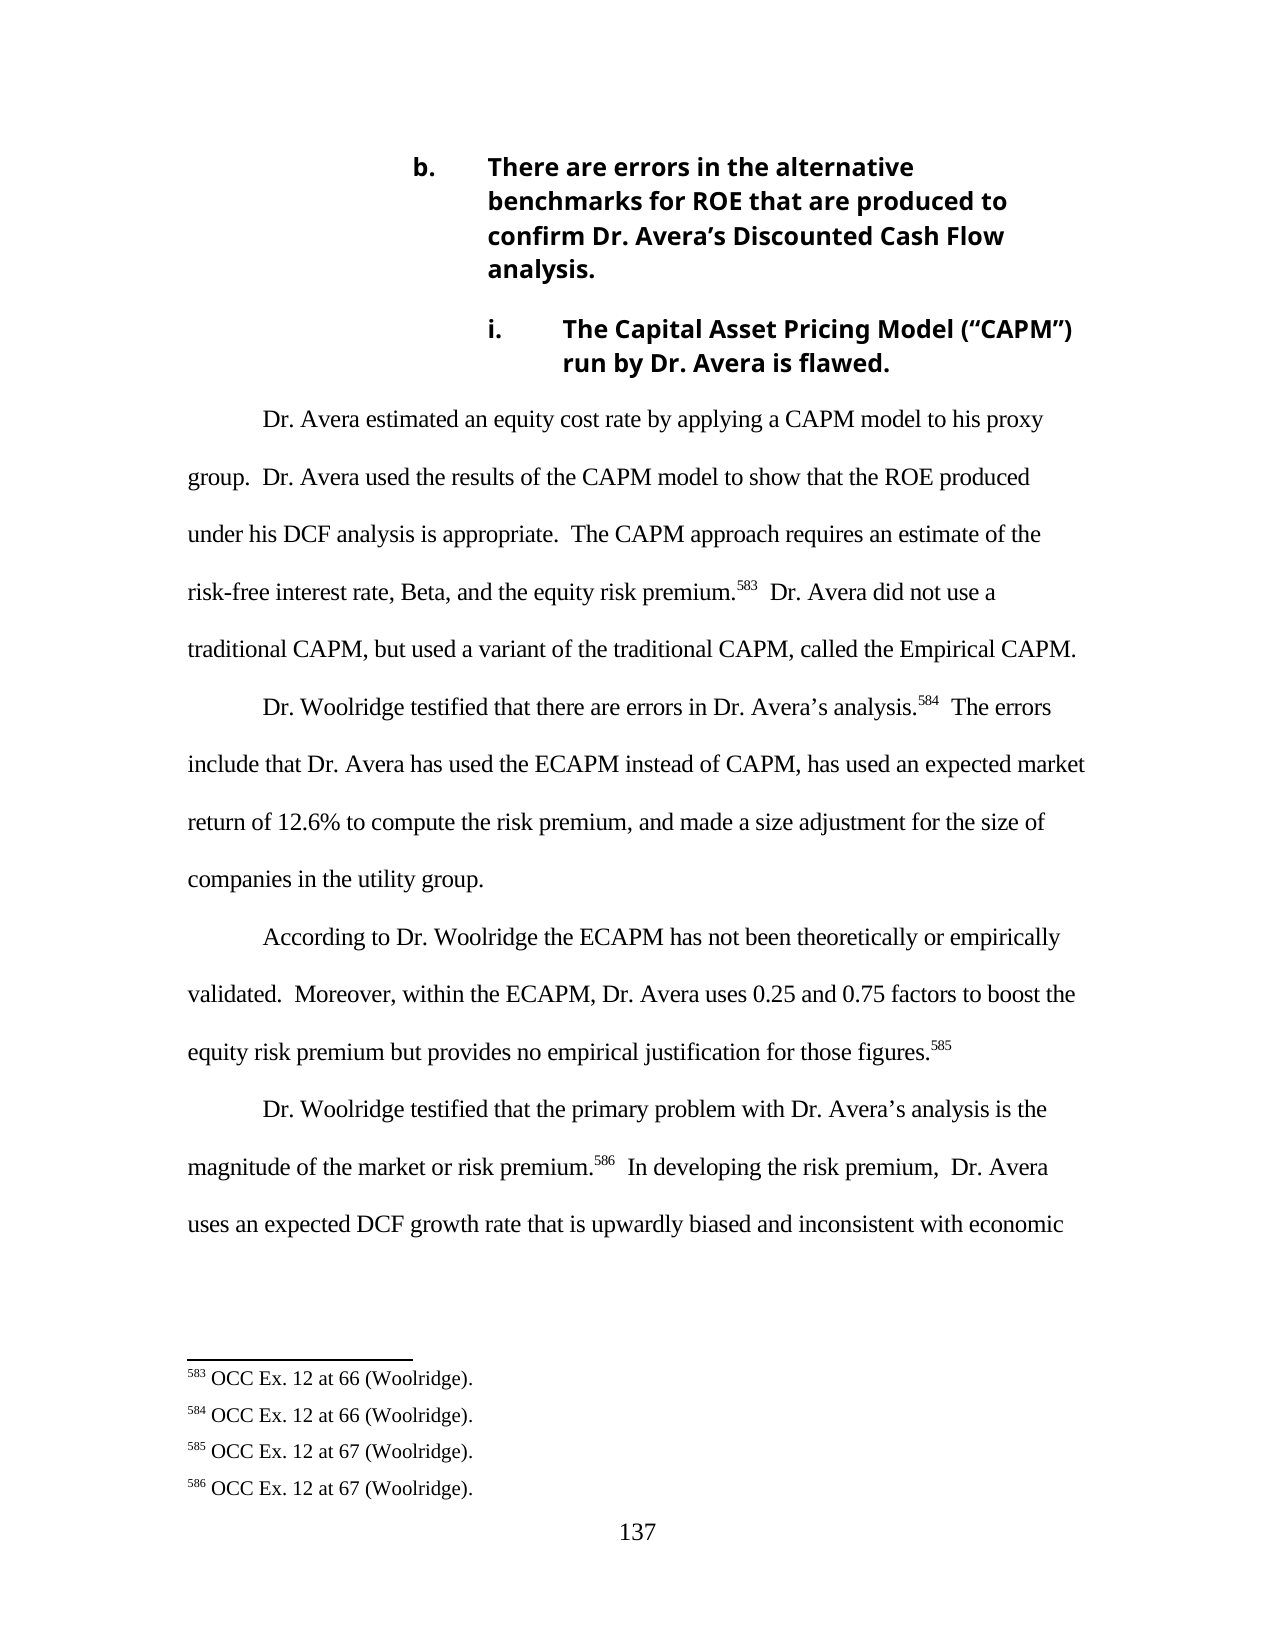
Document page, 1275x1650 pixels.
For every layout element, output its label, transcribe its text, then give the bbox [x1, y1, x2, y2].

text According to Dr. Woolridge the ECAPM has not been theoretically or empirically validated. Moreover, within the ECAPM, Dr. Avera uses 0.25 and 0.75 factors to boost the equity risk premium but provides no empirical justification for those figures. [187, 922, 1087, 1066]
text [187, 1094, 1087, 1296]
subtitle i. The Capital Asset Pricing Model (“CAPM”) run by Dr. Avera is flawed. [487, 311, 1087, 379]
subtitle b. There are errors in the alternative benchmarks for ROE that are produced to confirm Dr. Avera’s Discounted Cash Flow analysis. [412, 150, 1012, 286]
text Dr. Woolridge testified that there are errors in Dr. Avera’s analysis. The errors include that Dr. Avera has used the ECAPM instead of CAPM, has used an expected market return of 12.6% to compute the risk premium, and made a size adjustment for the size of companies in the utility group. [187, 692, 1087, 893]
text Dr. Avera estimated an equity cost rate by applying a CAPM model to his proxy group. Dr. Avera used the results of the CAPM model to show that the ROE produced under his DCF analysis is appropriate. The CAPM approach requires an estimate of the risk-free interest rate, Beta, and the equity risk premium. Dr. Avera did not use a traditional CAPM, but used a variant of the traditional CAPM, called the Empirical CAPM. [187, 404, 1087, 663]
